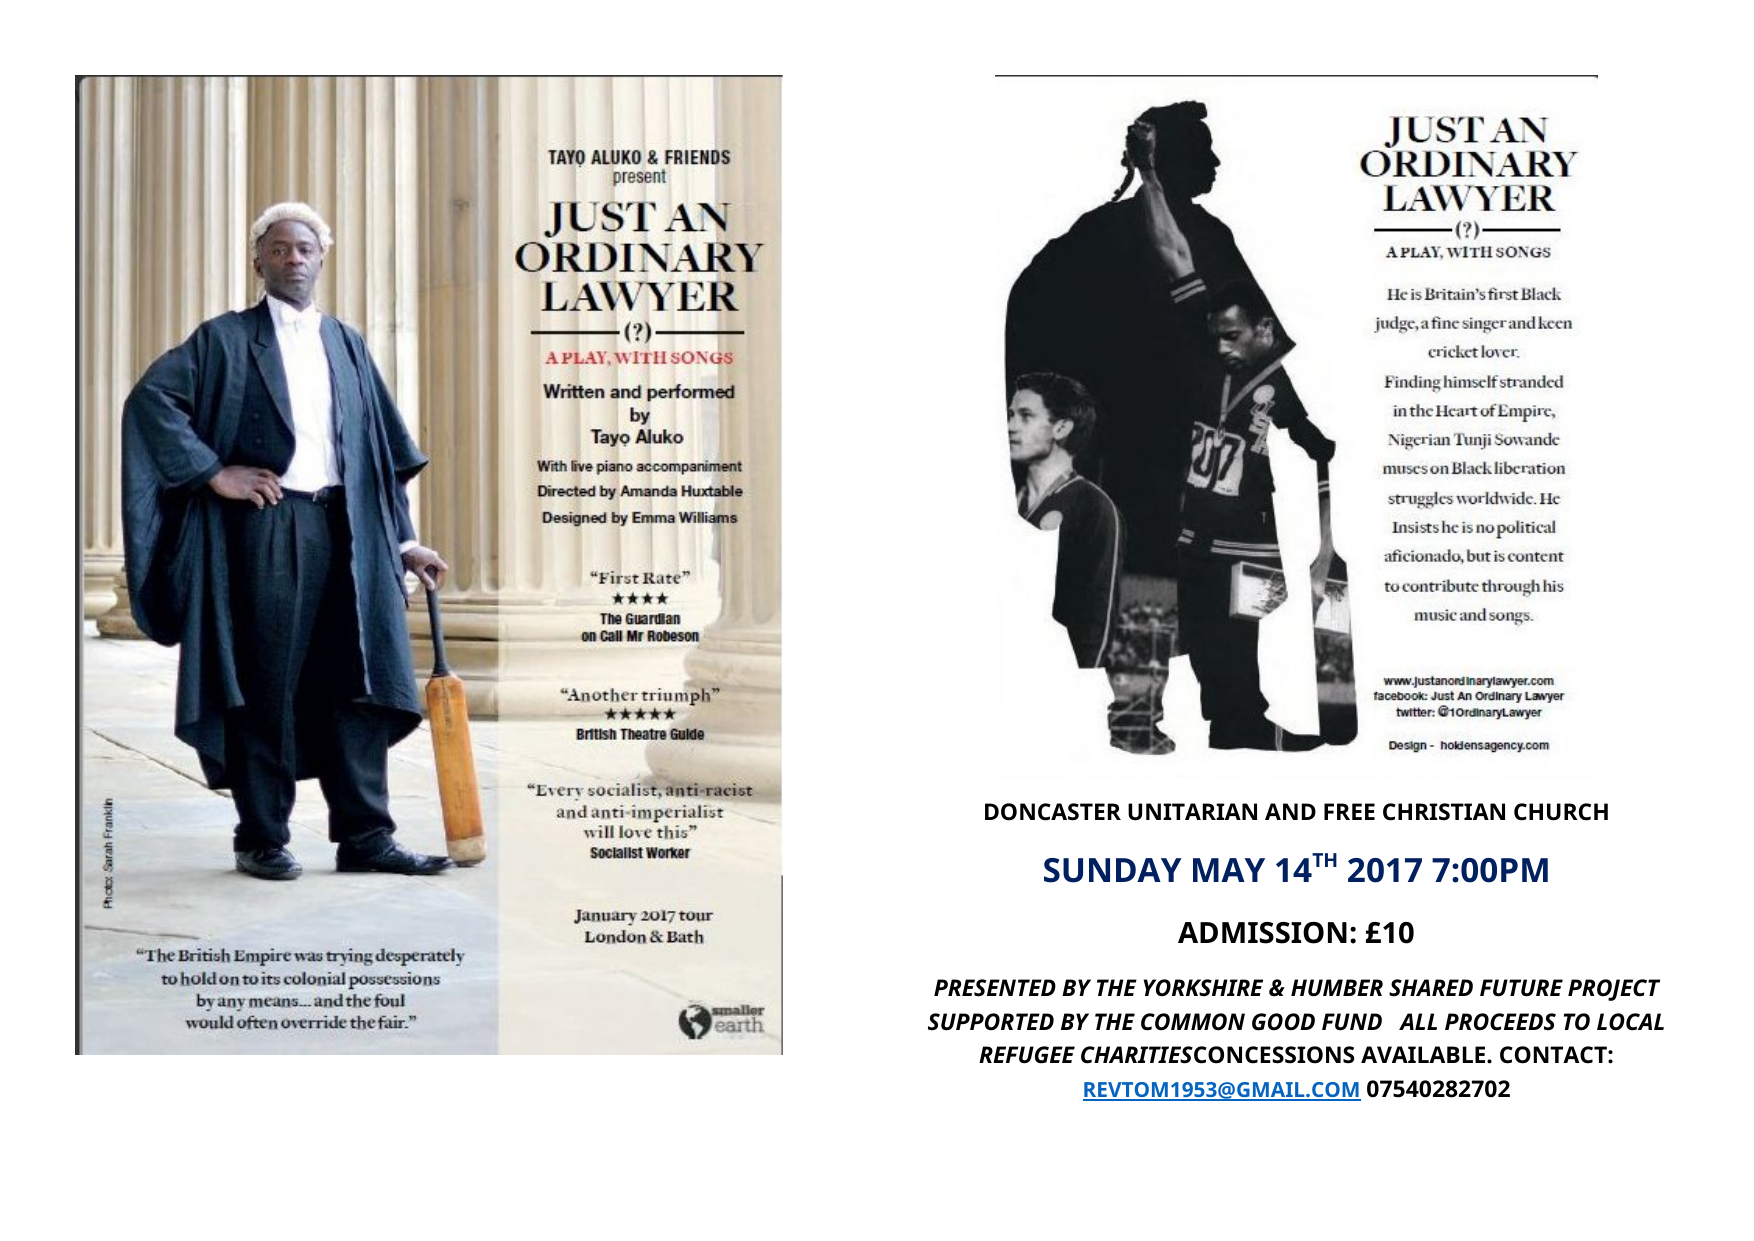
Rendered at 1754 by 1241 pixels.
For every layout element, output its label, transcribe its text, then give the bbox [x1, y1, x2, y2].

text PRESENTED BY THE YORKSHIRE & HUMBER SHARED FUTURE PROJECT SUPPORTED BY THE COMMON GOOD FUND ALL PROCEEDS TO LOCAL REFUGEE CHARITIESCONCESSIONS AVAILABLE. CONTACT: REVTOM1953@GMAIL.COM 07540282702 [914, 972, 1679, 1104]
text SUNDAY MAY 14TH 2017 7:00PM [914, 847, 1679, 892]
text ADMISSION: £10 [914, 912, 1679, 952]
picture [995, 75, 1598, 778]
picture [75, 75, 783, 1055]
text DONCASTER UNITARIAN AND FREE CHRISTIAN CHURCH [914, 796, 1679, 827]
